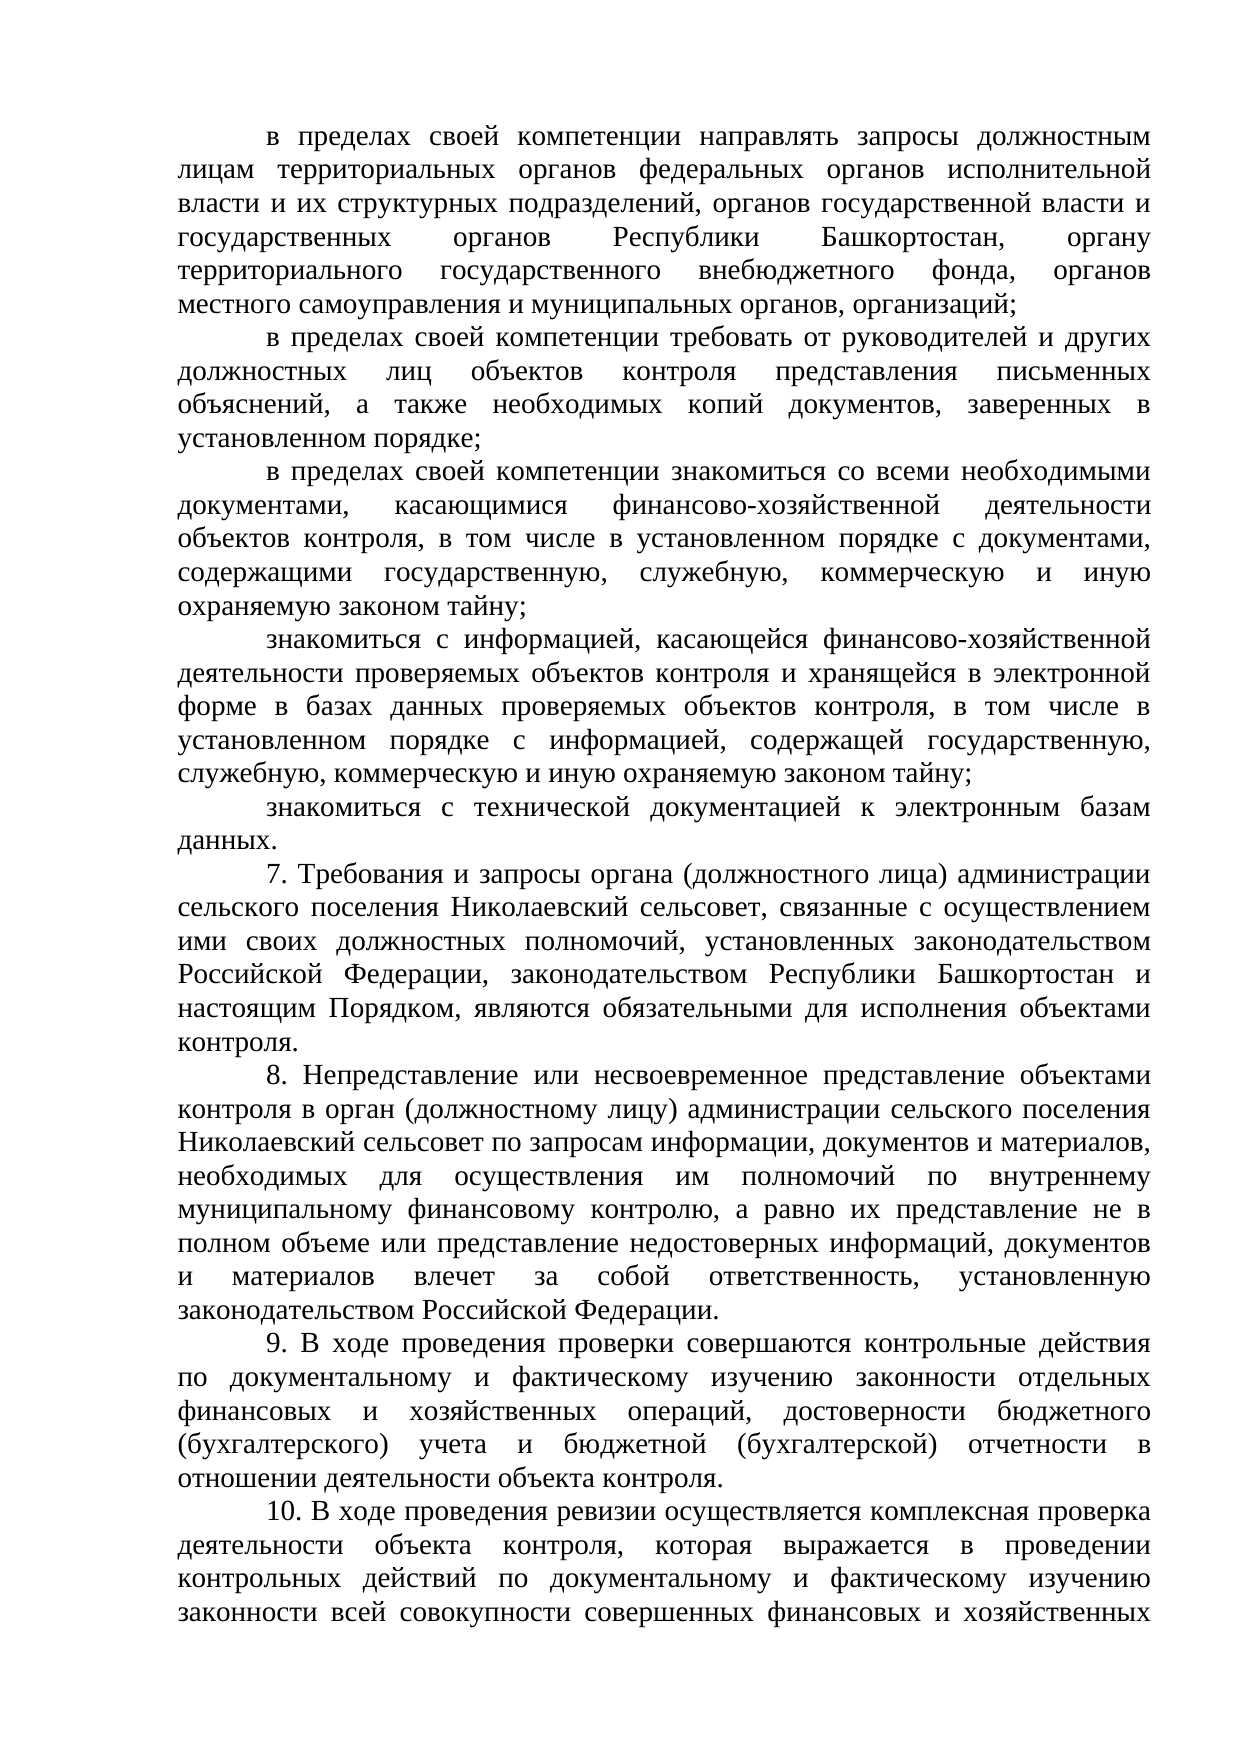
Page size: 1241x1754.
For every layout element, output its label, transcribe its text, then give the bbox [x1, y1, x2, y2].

text в пределах своей компетенции знакомиться со всеми необходимыми документами, касающимися финансово-хозяйственной деятельности объектов контроля, в том числе в установленном порядке с документами, содержащими государственную, служебную, коммерческую и иную охраняемую законом тайну; [177, 453, 1152, 621]
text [177, 1493, 1152, 1627]
text знакомиться с информацией, касающейся финансово-хозяйственной деятельности проверяемых объектов контроля и хранящейся в электронной форме в базах данных проверяемых объектов контроля, в том числе в установленном порядке с информацией, содержащей государственную, служебную, коммерческую и иную охраняемую законом тайну; [177, 621, 1152, 789]
text знакомиться с технической документацией к электронным базам данных. [177, 789, 1152, 856]
text 8. Непредставление или несвоевременное представление объектами контроля в орган (должностному лицу) администрации сельского поселения Николаевский сельсовет по запросам информации, документов и материалов, необходимых для осуществления им полномочий по внутреннему муниципальному финансовому контролю, а равно их представление не в полном объеме или представление недостоверных информаций, документов и материалов влечет за собой ответственность, установленную законодательством Российской Федерации. [177, 1057, 1152, 1326]
text в пределах своей компетенции требовать от руководителей и других должностных лиц объектов контроля представления письменных объяснений, а также необходимых копий документов, заверенных в установленном порядке; [177, 319, 1152, 453]
text 9. В ходе проведения проверки совершаются контрольные действия по документальному и фактическому изучению законности отдельных финансовых и хозяйственных операций, достоверности бюджетного (бухгалтерского) учета и бюджетной (бухгалтерской) отчетности в отношении деятельности объекта контроля. [177, 1326, 1152, 1493]
text 7. Требования и запросы органа (должностного лица) администрации сельского поселения Николаевский сельсовет, связанные с осуществлением ими своих должностных полномочий, установленных законодательством Российской Федерации, законодательством Республики Башкортостан и настоящим Порядком, являются обязательными для исполнения объектами контроля. [177, 856, 1152, 1057]
text в пределах своей компетенции направлять запросы должностным лицам территориальных органов федеральных органов исполнительной власти и их структурных подразделений, органов государственной власти и государственных органов Республики Башкортостан, органу территориального государственного внебюджетного фонда, органов местного самоуправления и муниципальных органов, организаций; [177, 118, 1152, 319]
